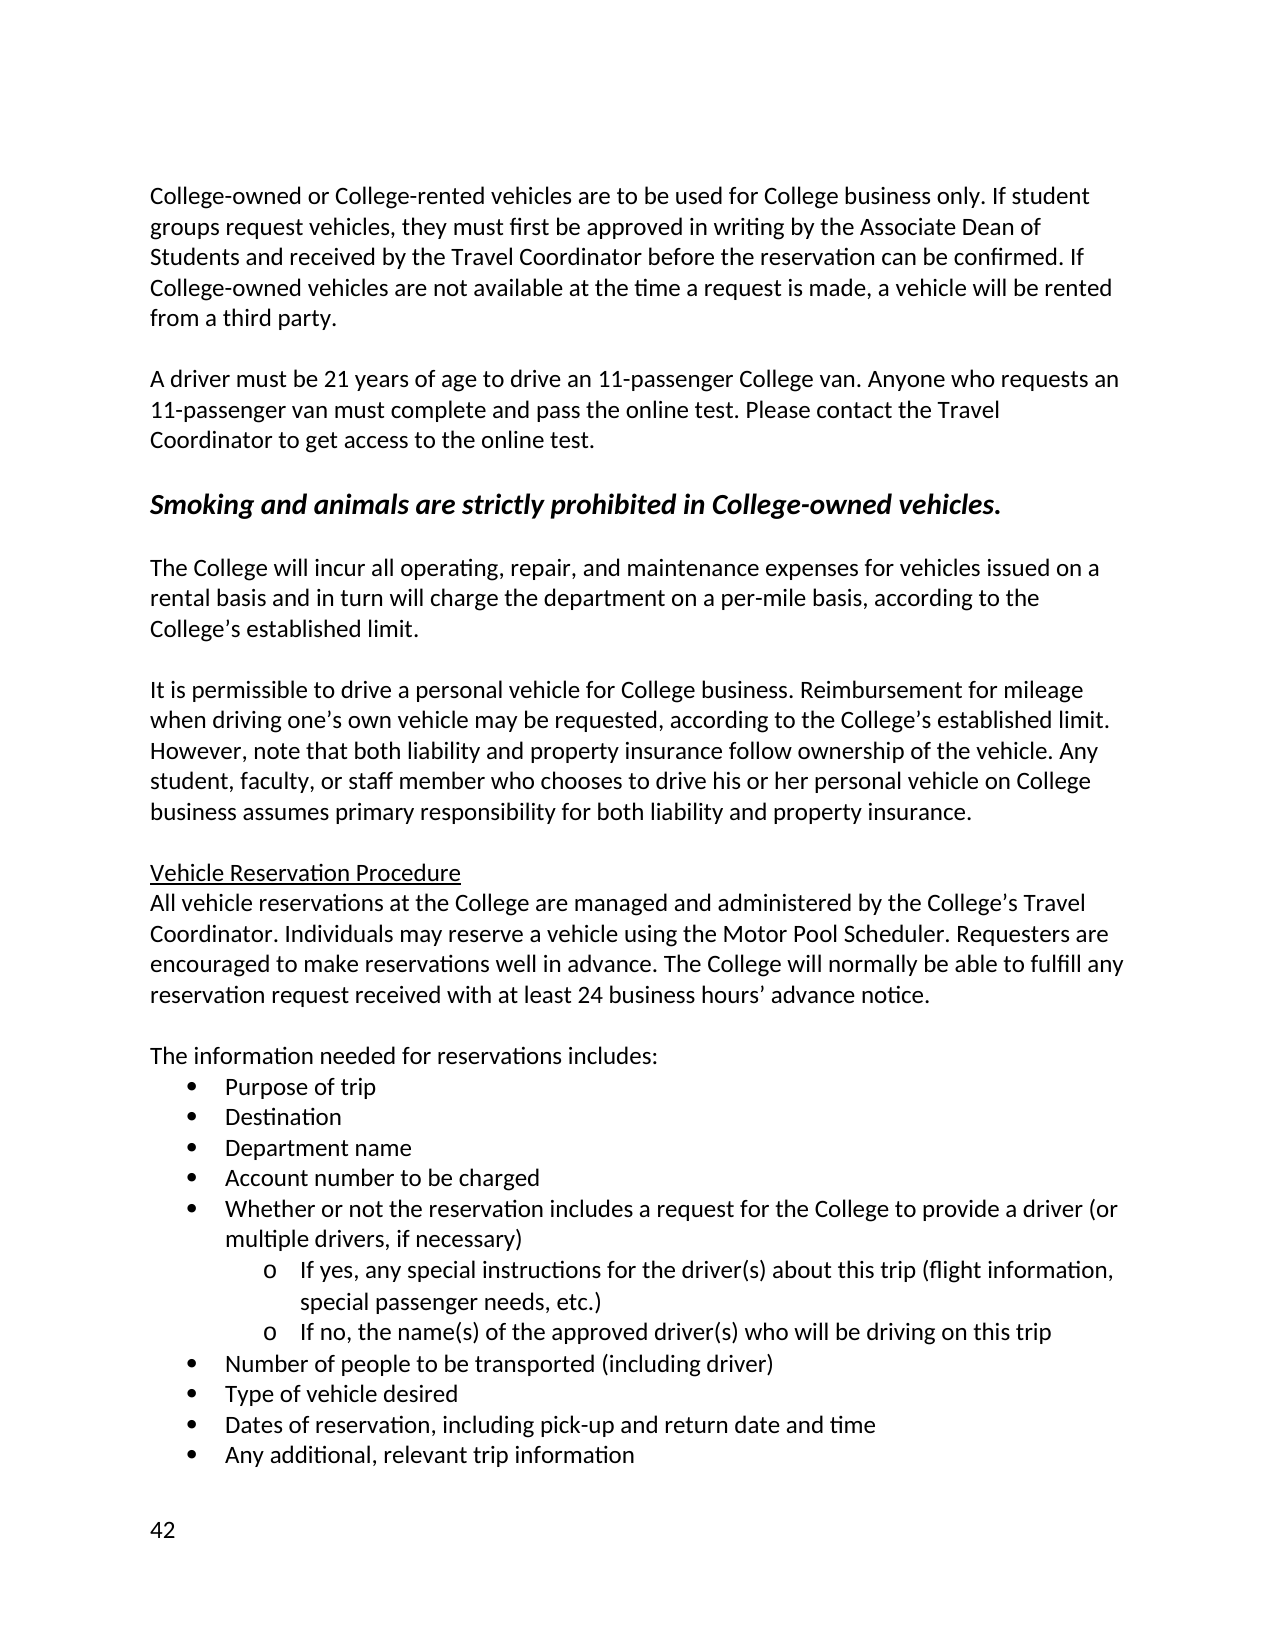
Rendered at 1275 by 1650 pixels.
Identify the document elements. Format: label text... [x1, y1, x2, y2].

list Type of vehicle desired [187, 1378, 1125, 1409]
text College-owned or College-rented vehicles are to be used for College business only. If student groups request vehicles, they must first be approved in writing by the Associate Dean of Students and received by the Travel Coordinator before the reservation can be confirmed. If College-owned vehicles are not available at the time a request is made, a vehicle will be rented from a third party. [150, 181, 1125, 333]
list Number of people to be transported (including driver) [187, 1348, 1125, 1378]
text The College will incur all operating, repair, and maintenance expenses for vehicles issued on a rental basis and in turn will charge the department on a per-mile basis, according to the College’s established limit. [150, 552, 1125, 643]
text A driver must be 21 years of age to drive an 11-passenger College van. Anyone who requests an 11-passenger van must complete and pass the online test. Please contact the Travel Coordinator to get access to the online test. [150, 364, 1125, 455]
list If yes, any special instructions for the driver(s) about this trip (flight information, special passenger needs, etc.) [262, 1254, 1125, 1316]
list Destination [187, 1101, 1125, 1132]
text Vehicle Reservation Procedure [150, 857, 1125, 888]
text It is permissible to drive a personal vehicle for College business. Reimbursement for mileage when driving one’s own vehicle may be requested, according to the College’s established limit. However, note that both liability and property insurance follow ownership of the vehicle. Any student, faculty, or staff member who chooses to drive his or her personal vehicle on College business assumes primary responsibility for both liability and property insurance. [150, 674, 1125, 827]
text All vehicle reservations at the College are managed and administered by the College’s Travel Coordinator. Individuals may reserve a vehicle using the Motor Pool Scheduler. Requesters are encouraged to make reservations well in advance. The College will normally be able to fulfill any reservation request received with at least 24 business hours’ advance notice. [150, 888, 1125, 1010]
list Any additional, relevant trip information [187, 1439, 1125, 1470]
list Dates of reservation, including pick-up and return date and time [187, 1409, 1125, 1439]
list Account number to be charged [187, 1162, 1125, 1193]
list If no, the name(s) of the approved driver(s) who will be driving on this trip [262, 1316, 1125, 1348]
list Purpose of trip [187, 1071, 1125, 1101]
text Smoking and animals are strictly prohibited in College-owned vehicles. [150, 486, 1125, 521]
text The information needed for reservations includes: [150, 1040, 1125, 1071]
list Whether or not the reservation includes a request for the College to provide a driver (or multiple drivers, if necessary) [187, 1193, 1125, 1254]
list Department name [187, 1132, 1125, 1162]
